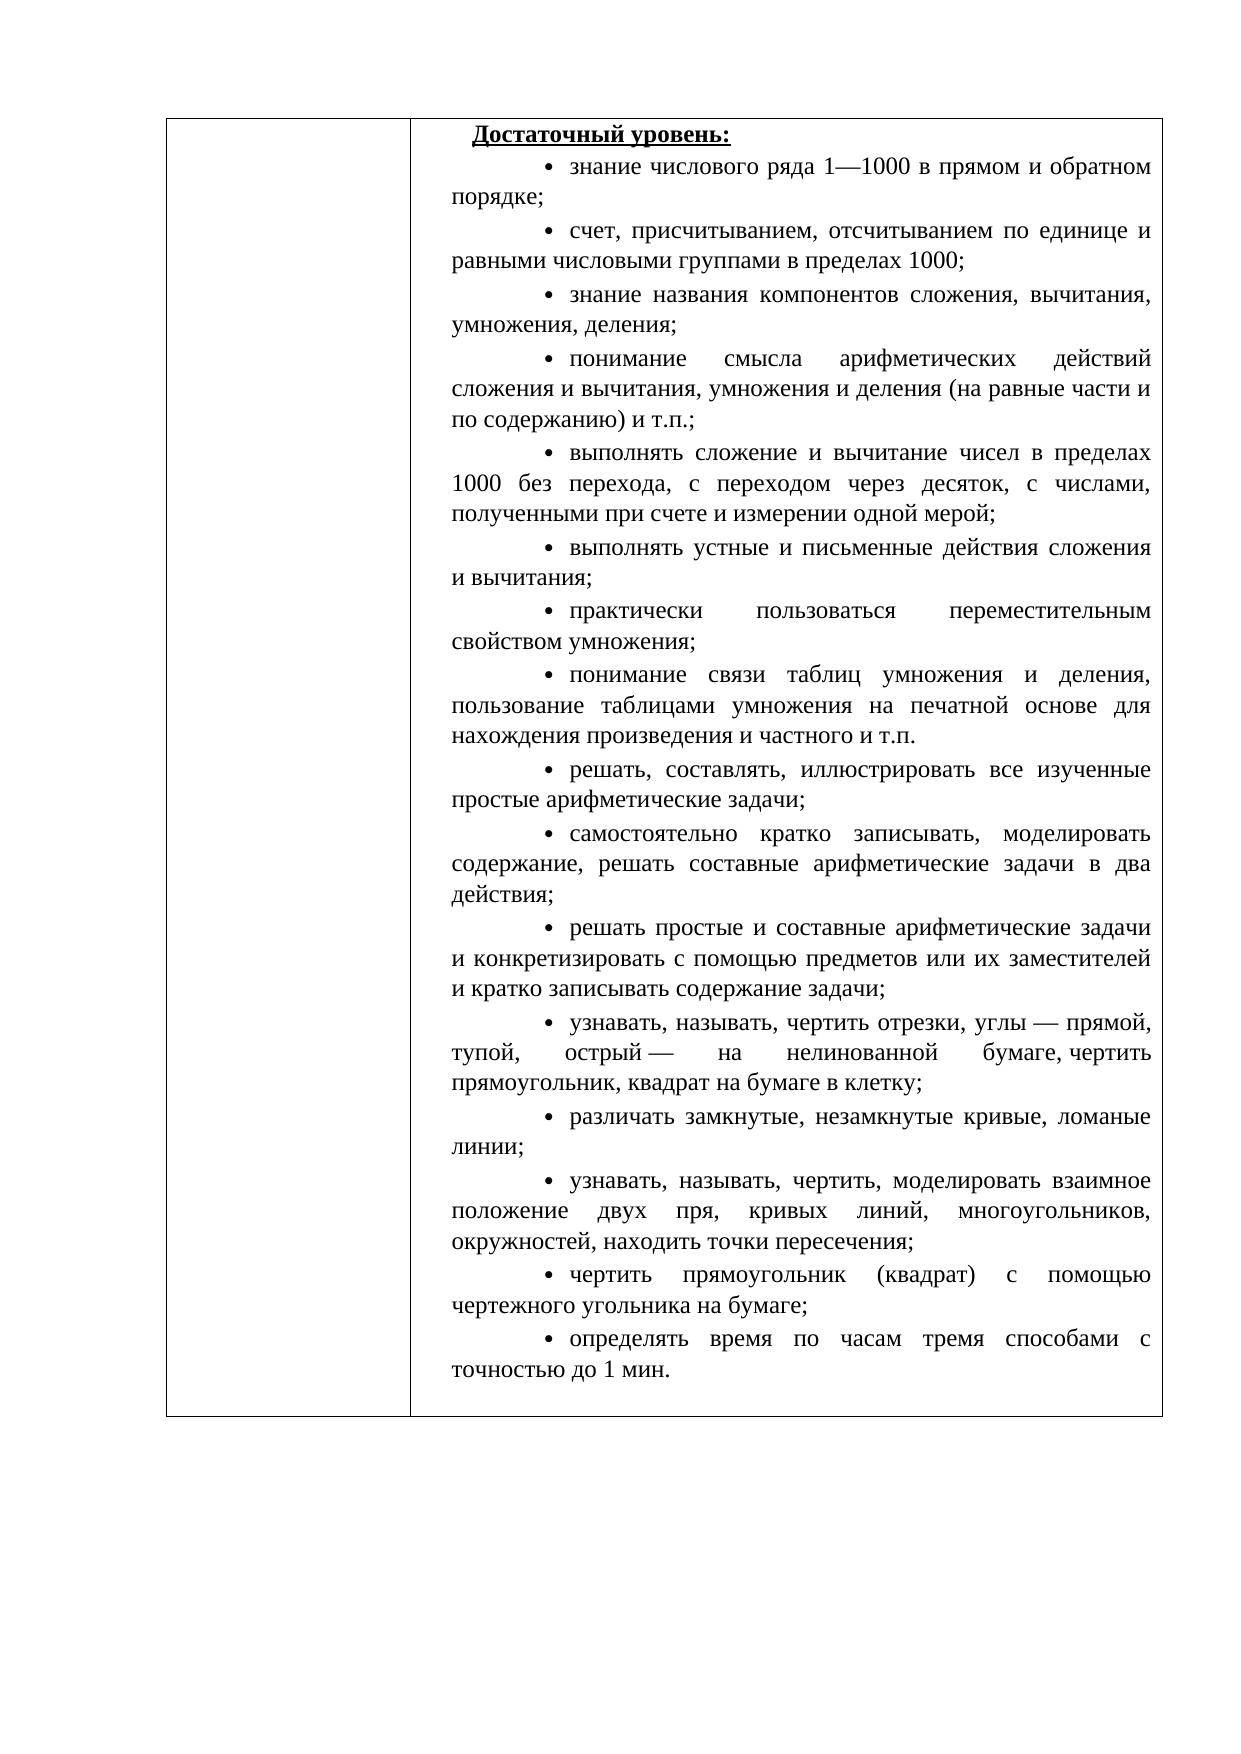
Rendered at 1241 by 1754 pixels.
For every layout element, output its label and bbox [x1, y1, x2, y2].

table_cell [167, 119, 410, 1416]
table_cell [411, 119, 1162, 1416]
